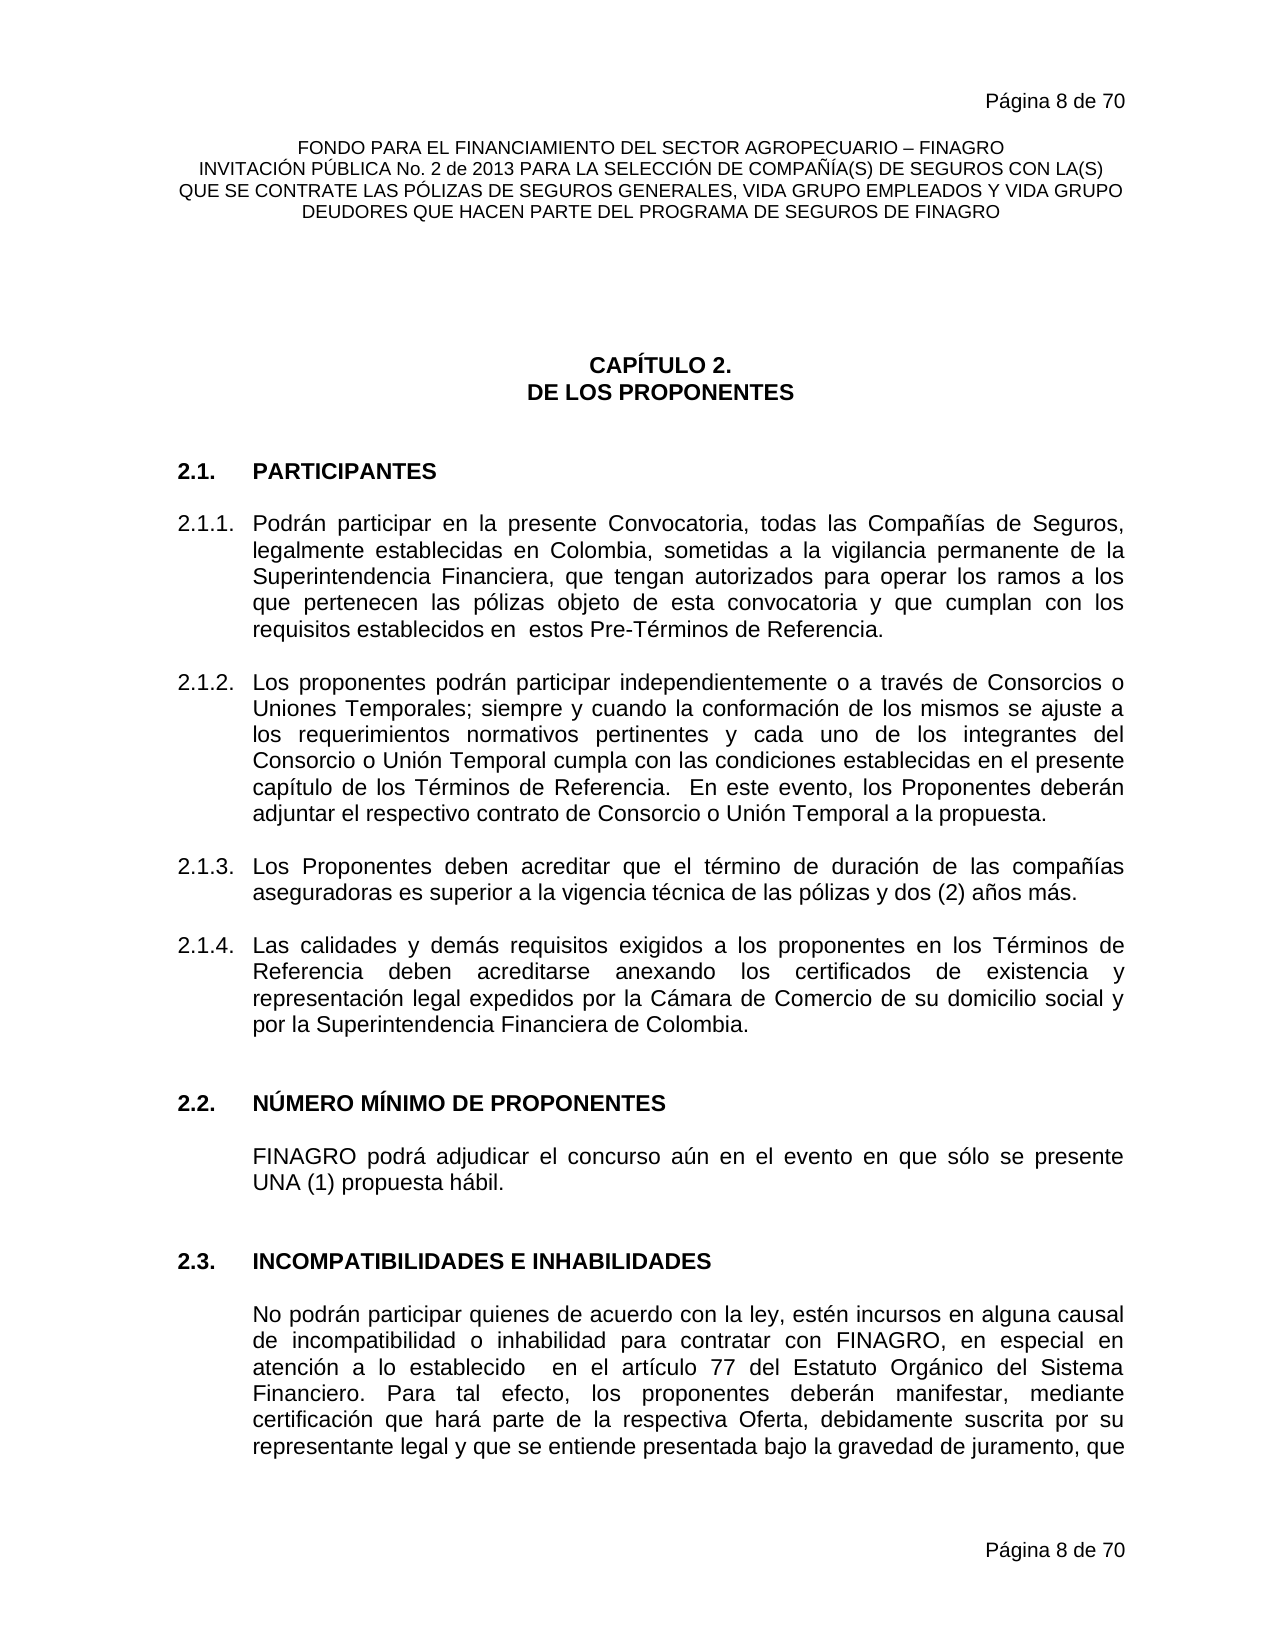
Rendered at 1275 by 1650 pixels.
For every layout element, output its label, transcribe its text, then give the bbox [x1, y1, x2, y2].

text FINAGRO podrá adjudicar el concurso aún en el evento en que sólo se presente UNA (1) propuesta hábil. [177, 1116, 1125, 1196]
list NÚMERO MÍNIMO DE PROPONENTES [177, 1090, 1125, 1116]
text CAPÍTULO 2. [196, 352, 1125, 378]
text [177, 1301, 1125, 1459]
text DE LOS PROPONENTES [196, 378, 1125, 405]
list INCOMPATIBILIDADES E INHABILIDADES [177, 1248, 1125, 1274]
list PARTICIPANTES [177, 458, 1125, 484]
list Los proponentes podrán participar independientemente o a través de Consorcios o Uniones Temporales; siempre y cuando la conformación de los mismos se ajuste a los requerimientos normativos pertinentes y cada uno de los integrantes del Consorcio o Unión Temporal cumpla con las condiciones establecidas en el presente capítulo de los Términos de Referencia. En este evento, los Proponentes deberán adjuntar el respectivo contrato de Consorcio o Unión Temporal a la propuesta. [177, 668, 1125, 827]
list Los Proponentes deben acreditar que el término de duración de las compañías aseguradoras es superior a la vigencia técnica de las pólizas y dos (2) años más. [177, 853, 1125, 906]
list Podrán participar en la presente Convocatoria, todas las Compañías de Seguros, legalmente establecidas en Colombia, sometidas a la vigilancia permanente de Financiera, que tengan autorizados para operar los ramos a los que pertenecen las pólizas objeto de esta convocatoria y que cumplan con los requisitos establecidos en estos Pre-Términos de Referencia. [177, 510, 1125, 642]
list Las calidades y demás requisitos exigidos a los proponentes en los Términos de Referencia deben acreditarse anexando los certificados de existencia y representación legal expedidos por de Comercio de su domicilio social y por de Colombia. [177, 932, 1125, 1037]
